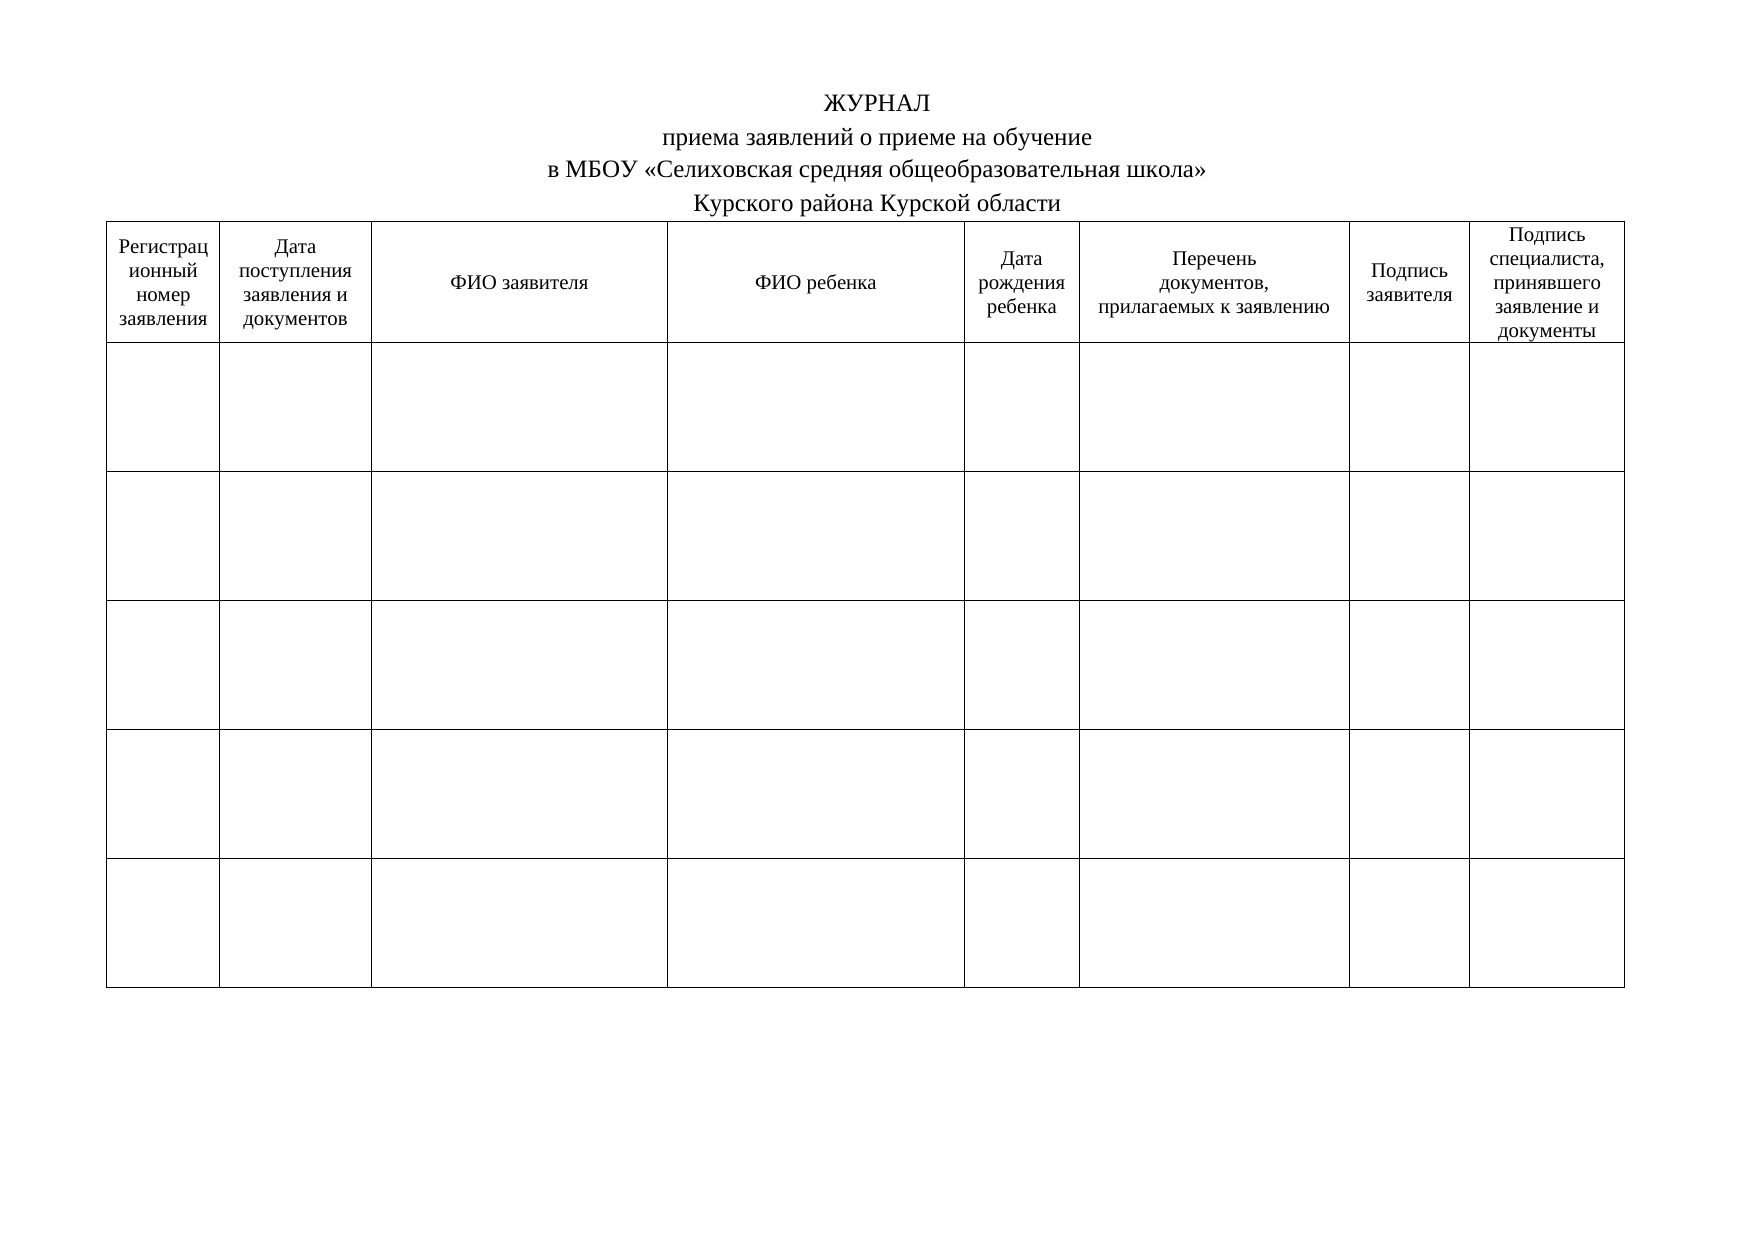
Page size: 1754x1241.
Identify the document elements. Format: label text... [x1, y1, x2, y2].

table_cell [1470, 859, 1624, 987]
table_header Подпись специалиста, принявшего заявление и документы [1470, 222, 1624, 342]
table_header ФИО ребенка [668, 222, 964, 342]
table_cell [107, 601, 219, 729]
table_cell [668, 859, 964, 987]
table_cell [965, 472, 1079, 600]
table_header Дата поступления заявления и документов [220, 222, 371, 342]
table_cell [1470, 730, 1624, 858]
table_cell [372, 730, 667, 858]
table_cell [107, 730, 219, 858]
table_cell [220, 730, 371, 858]
table_cell [107, 472, 219, 600]
table_cell [965, 859, 1079, 987]
table_header Подпись заявителя [1350, 222, 1469, 342]
table_cell [220, 472, 371, 600]
table_cell [1470, 472, 1624, 600]
text приема заявлений о приеме на обучение [118, 122, 1636, 150]
table_cell [1080, 472, 1349, 600]
table_cell [1350, 859, 1469, 987]
table_header ФИО заявителя [372, 222, 667, 342]
table_cell [1350, 730, 1469, 858]
table_header Дата рождения ребенка [965, 222, 1079, 342]
table_cell [372, 859, 667, 987]
table_cell [372, 472, 667, 600]
text Курского района Курской области [118, 188, 1636, 216]
text в МБОУ «Селиховская средняя общеобразовательная школа» [118, 154, 1636, 183]
table_cell [372, 601, 667, 729]
table_cell [107, 859, 219, 987]
table_cell [668, 601, 964, 729]
table_cell [1080, 730, 1349, 858]
table_cell [1080, 601, 1349, 729]
table_cell [220, 343, 371, 471]
table_cell [965, 601, 1079, 729]
table_cell [1350, 601, 1469, 729]
table_cell [1080, 343, 1349, 471]
table_cell [965, 730, 1079, 858]
text ЖУРНАЛ [118, 88, 1636, 117]
table_header Регистрационный номер заявления [107, 222, 219, 342]
table_cell [220, 859, 371, 987]
table_cell [668, 343, 964, 471]
table_cell [965, 343, 1079, 471]
table_cell [668, 730, 964, 858]
table_header Перечень документов, прилагаемых к заявлению [1080, 222, 1349, 342]
table_cell [1350, 343, 1469, 471]
table_cell [1470, 343, 1624, 471]
table_cell [372, 343, 667, 471]
table_cell [1080, 859, 1349, 987]
table_cell [1470, 601, 1624, 729]
table_cell [220, 601, 371, 729]
table_cell [107, 343, 219, 471]
table_cell [1350, 472, 1469, 600]
table_cell [668, 472, 964, 600]
